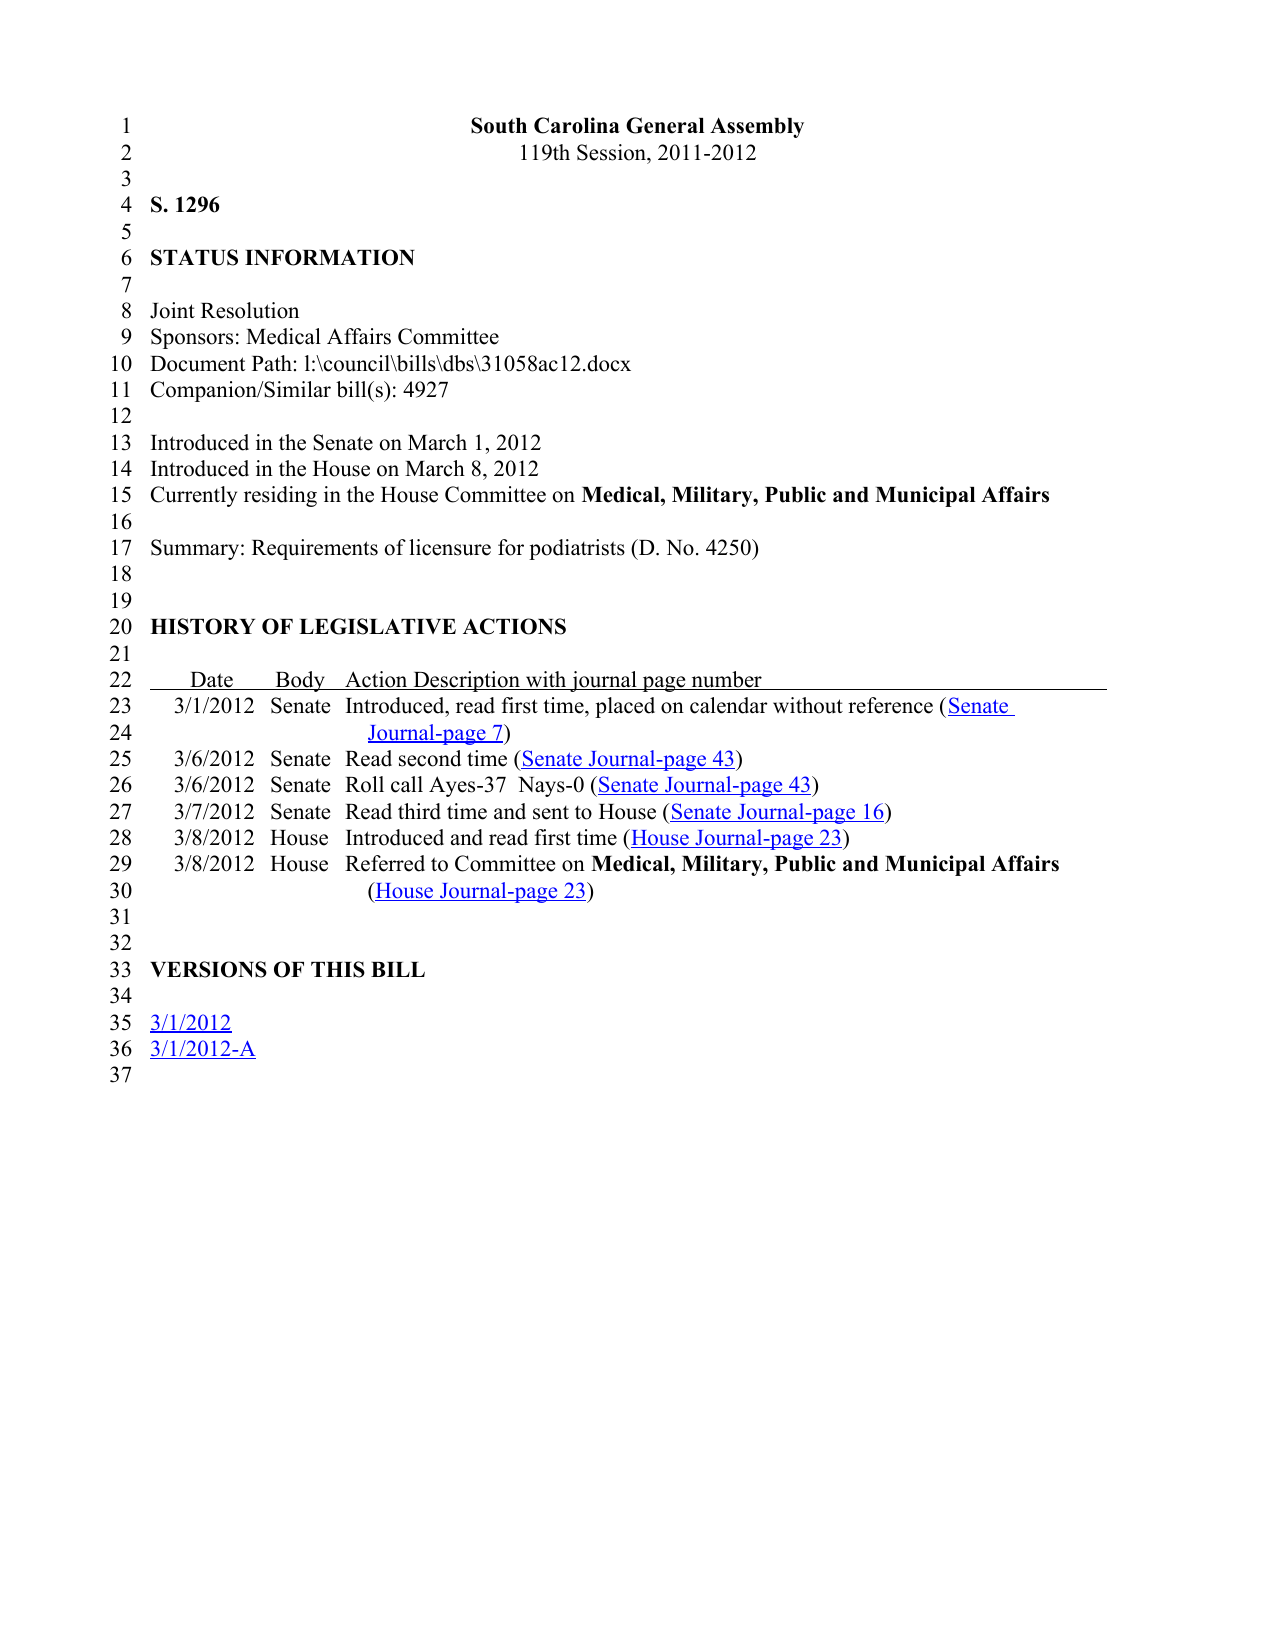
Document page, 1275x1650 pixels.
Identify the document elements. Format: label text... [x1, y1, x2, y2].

text Summary: Requirements of licensure for podiatrists (D. No. 4250) [150, 534, 1125, 561]
text 3/7/2012 Senate Read third time and sent to House (Senate Journal-page 16) [150, 798, 1125, 824]
text VERSIONS OF THIS BILL [150, 956, 1125, 982]
text Document Path: l:\council\bills\dbs\31058ac12.docx [150, 350, 1125, 376]
text Joint Resolution [150, 297, 1125, 323]
text 3/1/2012 Senate Introduced, read first time, placed on calendar without reference (Senate Journal-page 7) [150, 692, 1125, 745]
text Introduced in the Senate on March 1, 2012 [150, 429, 1125, 455]
text 3/1/2012 [150, 1008, 1125, 1035]
text South Carolina General Assembly [150, 112, 1125, 139]
text Sponsors: Medical Affairs Committee [150, 323, 1125, 350]
text 3/1/2012-A [150, 1035, 1125, 1061]
text 119th Session, 2011-2012 [150, 139, 1125, 165]
text Date Body Action Description with journal page number [150, 666, 1125, 692]
text Introduced in the House on March 8, 2012 [150, 455, 1125, 481]
text Companion/Similar bill(s): 4927 [150, 376, 1125, 402]
text Currently residing in the House Committee on Medical, Military, Public and Municipal Affairs [150, 481, 1125, 508]
text 3/8/2012 House Introduced and read first time (House Journal-page 23) [150, 824, 1125, 850]
text 3/6/2012 Senate Read second time (Senate Journal-page 43) [150, 745, 1125, 771]
text S. 1296 [150, 192, 1125, 218]
text HISTORY OF LEGISLATIVE ACTIONS [150, 613, 1125, 639]
text 3/6/2012 Senate Roll call Ayes-37 Nays-0 (Senate Journal-page 43) [150, 771, 1125, 798]
text 3/8/2012 House Referred to Committee on Medical, Military, Public and Municipal Affairs (House Journal-page 23) [150, 850, 1125, 903]
text STATUS INFORMATION [150, 244, 1125, 271]
